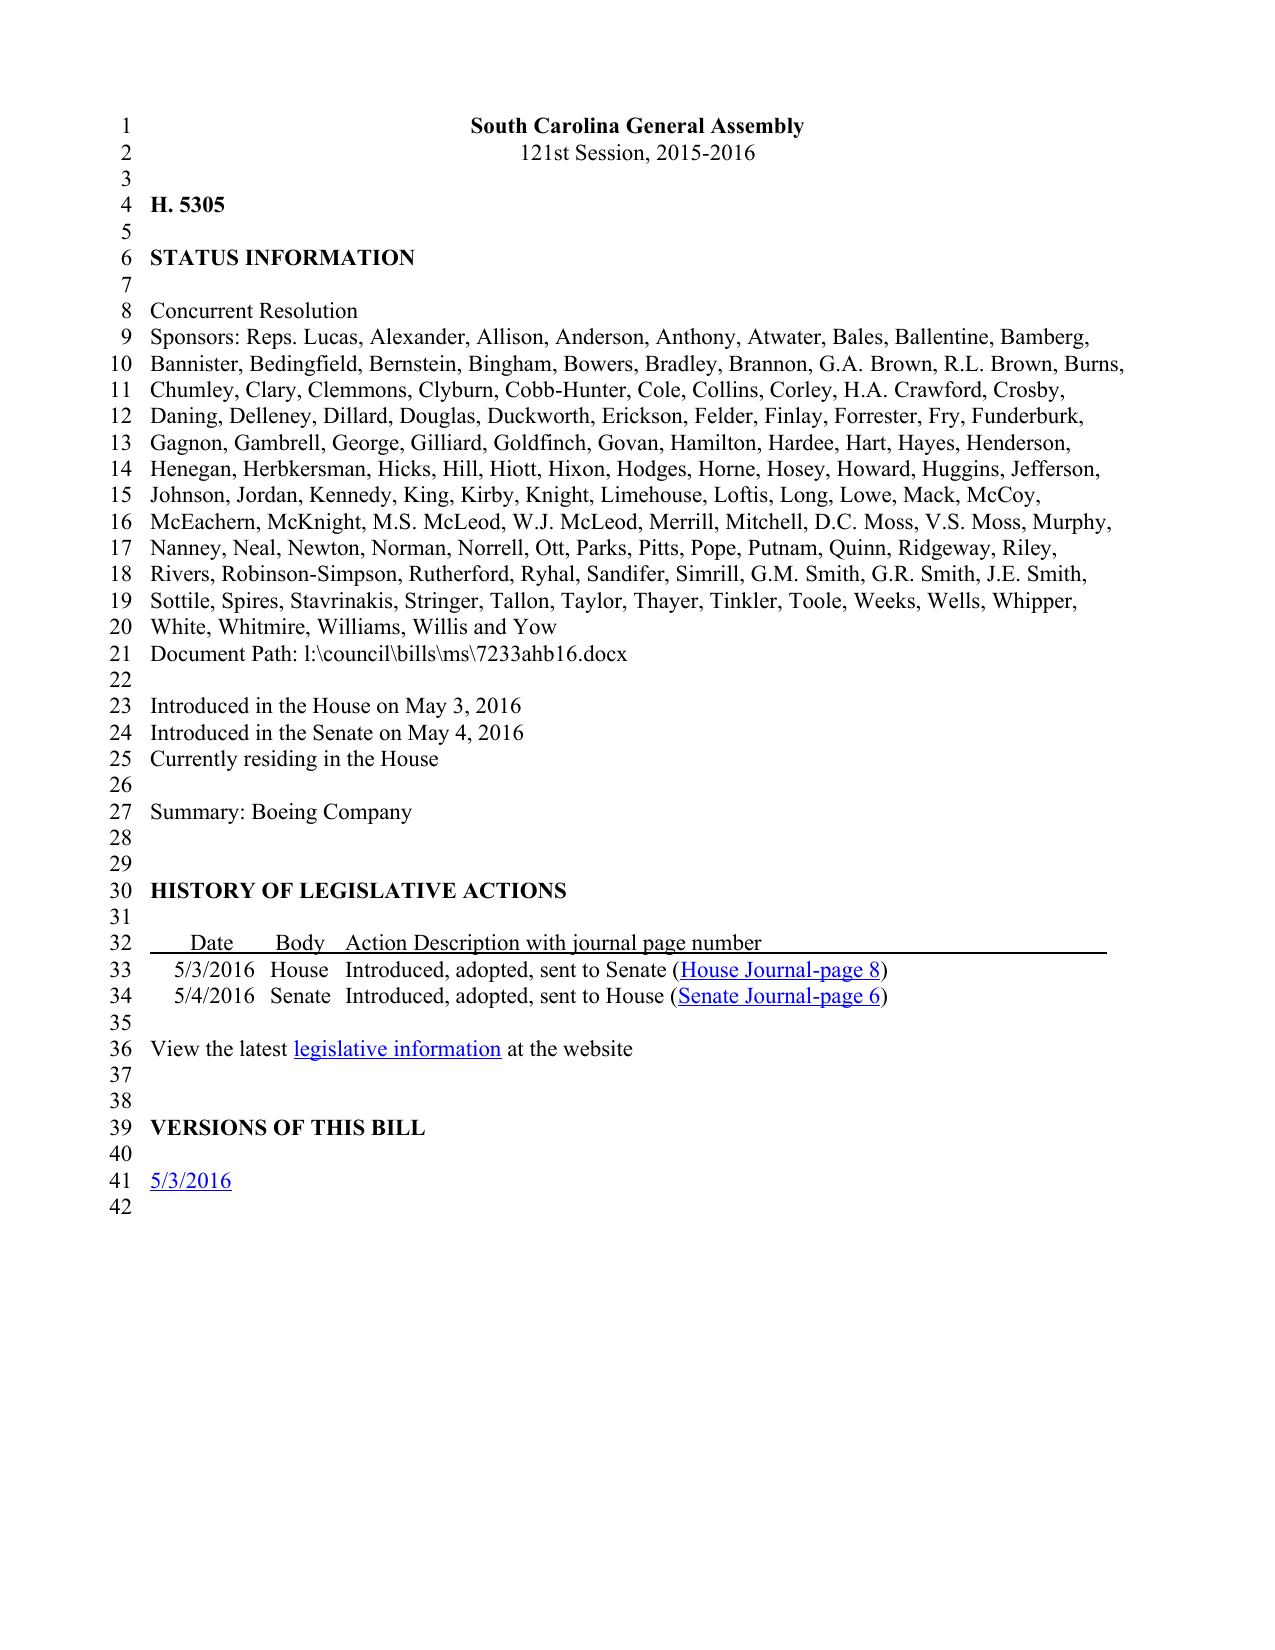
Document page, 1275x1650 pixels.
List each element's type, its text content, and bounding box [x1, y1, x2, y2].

text 5/3/2016 [150, 1167, 1125, 1193]
text Currently residing in the House [150, 745, 1125, 771]
text VERSIONS OF THIS BILL [150, 1114, 1125, 1140]
text Date Body Action Description with journal page number [150, 929, 1125, 956]
text HISTORY OF LEGISLATIVE ACTIONS [150, 877, 1125, 903]
text Introduced in the House on May 3, 2016 [150, 692, 1125, 719]
text Document Path: l:\council\bills\ms\7233ahb16.docx [150, 639, 1125, 666]
text 5/3/2016 House Introduced, adopted, sent to Senate (House Journal-page 8) [150, 956, 1125, 982]
text Introduced in the Senate on May 4, 2016 [150, 719, 1125, 745]
text South Carolina General Assembly [150, 112, 1125, 139]
text STATUS INFORMATION [150, 244, 1125, 271]
text Concurrent Resolution [150, 297, 1125, 323]
text View the latest legislative information at the website [150, 1035, 1125, 1061]
text Summary: Boeing Company [150, 798, 1125, 824]
text 5/4/2016 Senate Introduced, adopted, sent to House (Senate Journal-page 6) [150, 982, 1125, 1008]
text Sponsors: Reps. Lucas, Alexander, Allison, Anderson, Anthony, Atwater, Bales, Ballentine, Bamberg, Bannister, Bedingfield, Bernstein, Bingham, Bowers, Bradley, Brannon, G.A. Brown, R.L. Brown, Burns, Chumley, Clary, Clemmons, Clyburn, Cobb-Hunter, Cole, Collins, Corley, H.A. Crawford, Crosby, Daning, Delleney, Dillard, Douglas, Duckworth, Erickson, Felder, Finlay, Forrester, Fry, Funderburk, Gagnon, Gambrell, George, Gilliard, Goldfinch, Govan, Hamilton, Hardee, Hart, Hayes, Henderson, Henegan, Herbkersman, Hicks, Hill, Hiott, Hixon, Hodges, Horne, Hosey, Howard, Huggins, Jefferson, Johnson, Jordan, Kennedy, King, Kirby, Knight, Limehouse, Loftis, Long, Lowe, Mack, McCoy, McEachern, McKnight, M.S. McLeod, W.J. McLeod, Merrill, Mitchell, D.C. Moss, V.S. Moss, Murphy, Nanney, Neal, Newton, Norman, Norrell, Ott, Parks, Pitts, Pope, Putnam, Quinn, Ridgeway, Riley, Rivers, Robinson-Simpson, Rutherford, Ryhal, Sandifer, Simrill, G.M. Smith, G.R. Smith, J.E. Smith, Sottile, Spires, Stavrinakis, Stringer, Tallon, Taylor, Thayer, Tinkler, Toole, Weeks, Wells, Whipper, White, Whitmire, Williams, Willis and Yow [150, 323, 1125, 639]
text H. 5305 [150, 192, 1125, 218]
text 121st Session, 2015-2016 [150, 139, 1125, 165]
